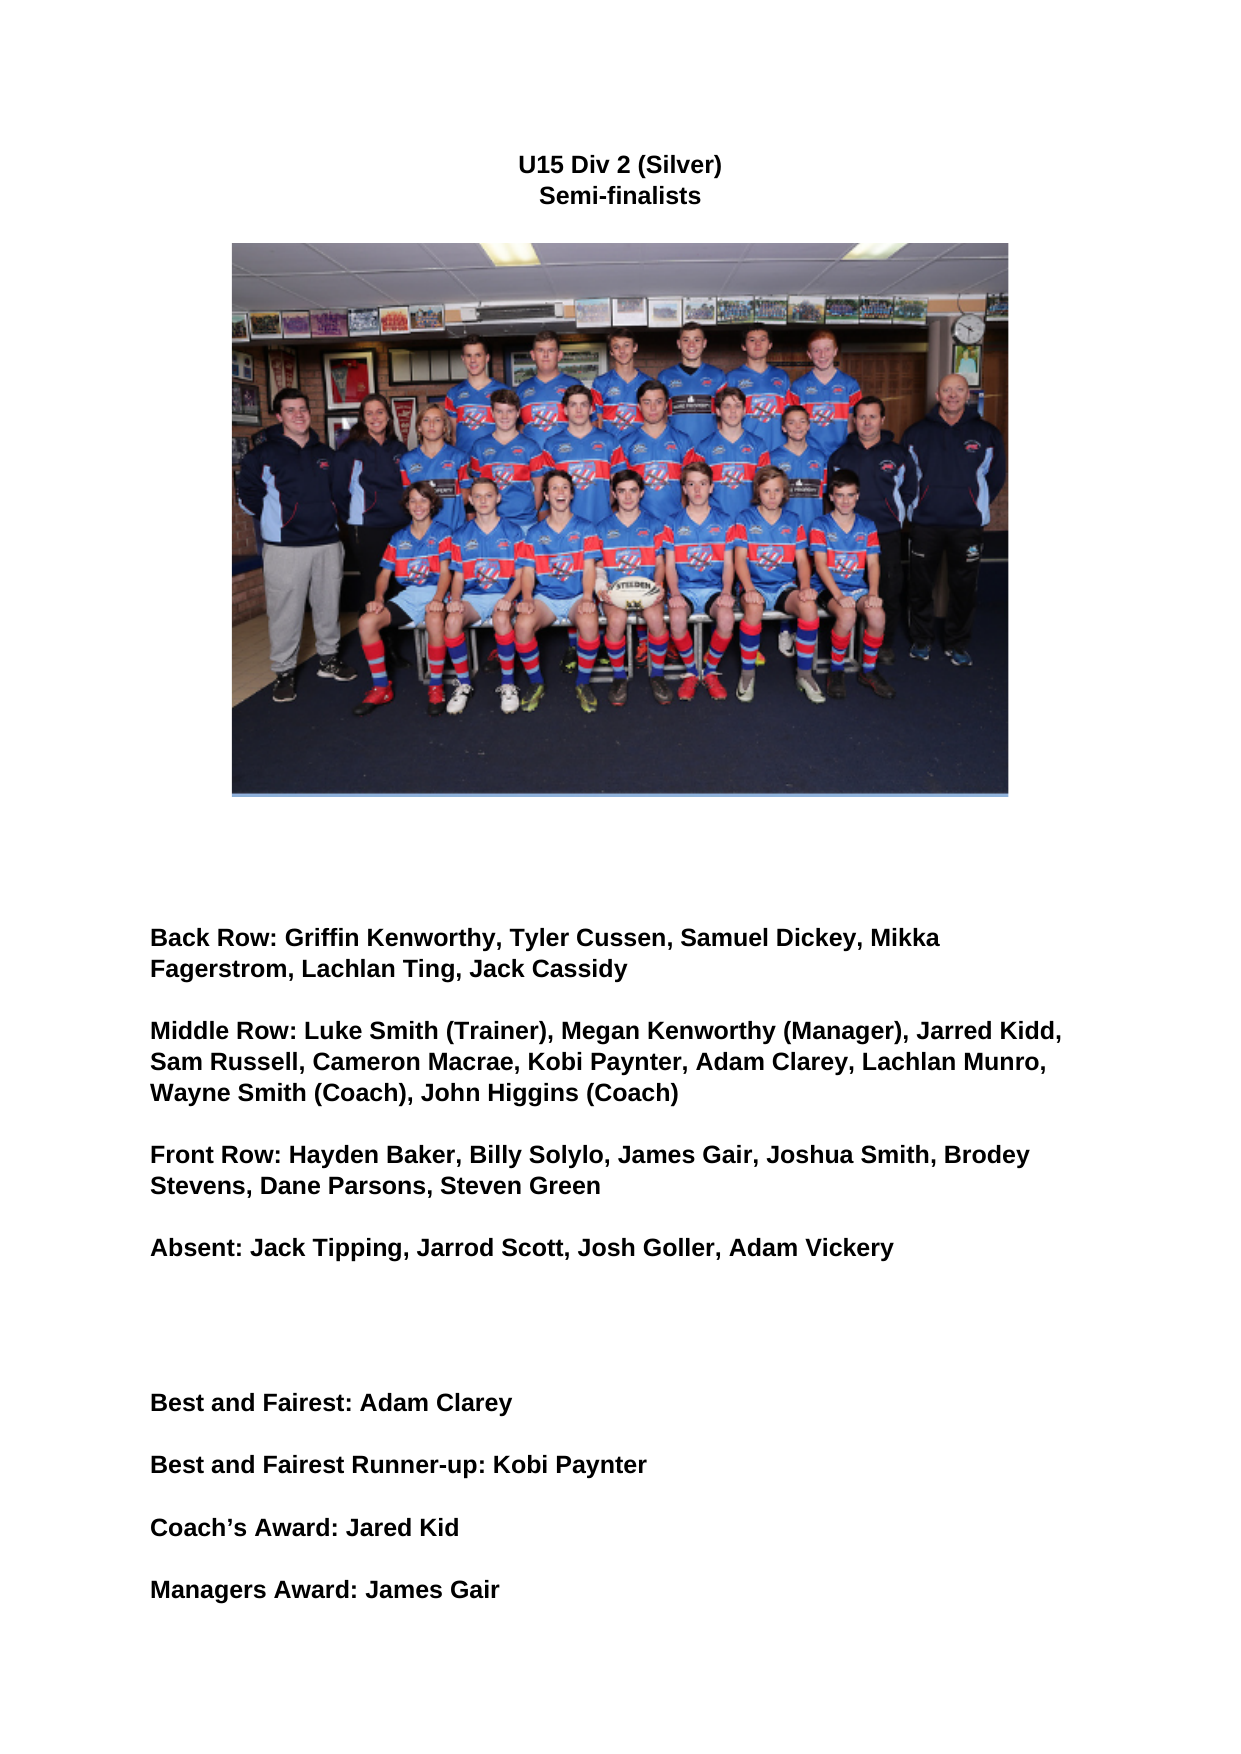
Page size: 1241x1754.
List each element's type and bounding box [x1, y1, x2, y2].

picture [231, 243, 1009, 797]
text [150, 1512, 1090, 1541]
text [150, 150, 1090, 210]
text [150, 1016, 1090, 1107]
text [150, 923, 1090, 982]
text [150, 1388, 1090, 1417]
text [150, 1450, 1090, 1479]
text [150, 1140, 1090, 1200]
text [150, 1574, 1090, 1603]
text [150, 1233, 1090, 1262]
